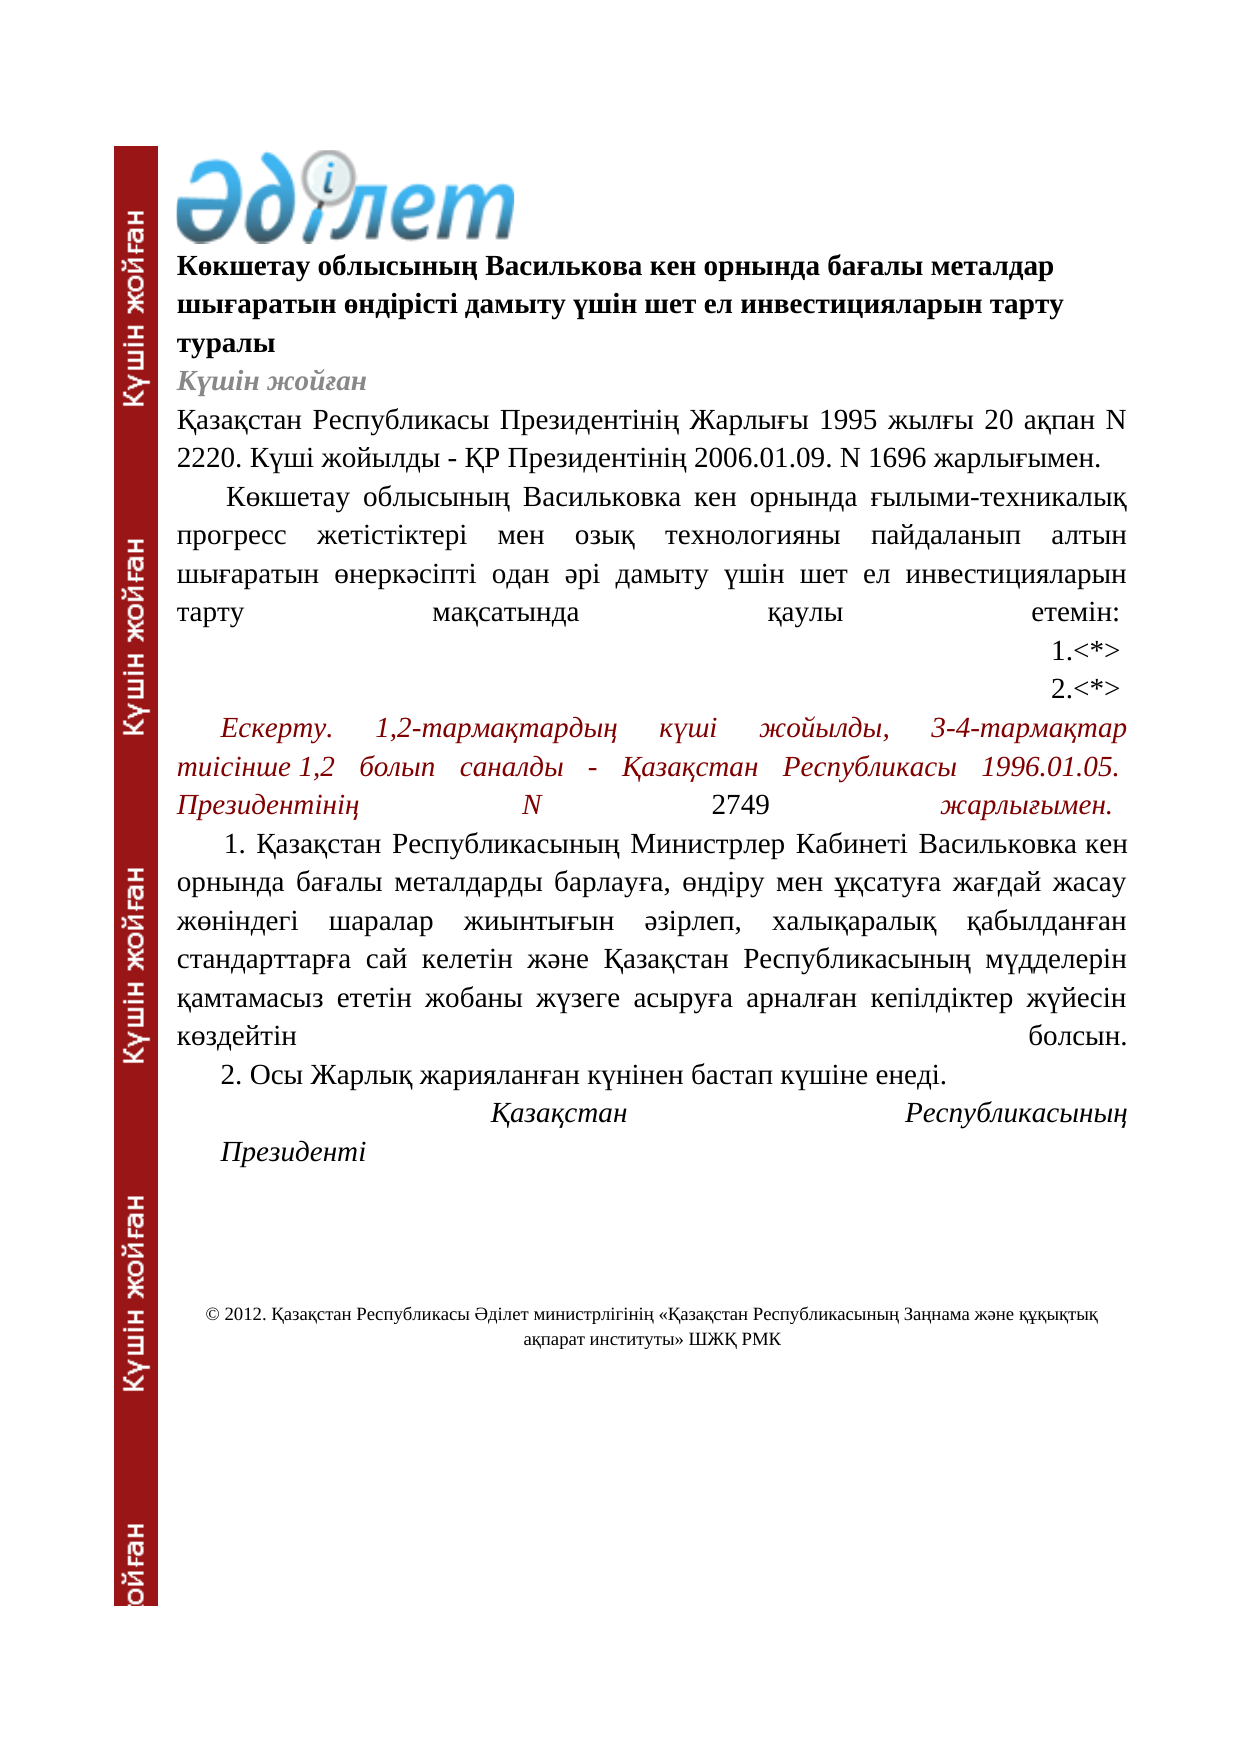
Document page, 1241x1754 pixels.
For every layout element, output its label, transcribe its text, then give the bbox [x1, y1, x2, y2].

picture [114, 1168, 158, 1303]
text Қазақстан Республикасының Президентi [112, 1096, 1128, 1168]
text Көкшетау облысының Васильковка кен орнында ғылыми-техникалық прогресс жетiстiктерi мен озық технологияны пайдаланып алтын шығаратын өнеркәсiптi одан әрi дамыту үшiн шет ел инвестицияларын тарту мақсатында қаулы етемiн: 1.<*> 2.<*> Ескерту. 1,2-тармақтардың күшi жойылды, 3-4-тармақтар тиiсiнше 1,2 болып саналды - Қазақстан Республикасы 1996.01.05. Президентінің N 2749 жарлығымен. 1. Қазақстан Республикасының Министрлер Кабинетi Васильковка кен орнында бағалы металдарды барлауға, өндiру мен ұқсатуға жағдай жасау жөнiндегi шаралар жиынтығын әзiрлеп, халықаралық қабылданған стандарттарға сай келетiн және Қазақстан Республикасының мүдделерiн қамтамасыз ететiн жобаны жүзеге асыруға арналған кепiлдiктер жүйесiн көздейтiн болсын. 2. Осы Жарлық жарияланған күнiнен бастап күшiне енедi. [112, 479, 1128, 1091]
text Көкшетау облысының Василькова кен орнында бағалы металдар шығаратын өндiрiстi дамыту үшiн шет ел инвестицияларын тарту туралы [112, 248, 1128, 358]
text Күшін жойған [112, 363, 1128, 397]
picture [176, 150, 515, 244]
picture [114, 358, 158, 363]
picture [114, 474, 158, 479]
picture [114, 146, 158, 248]
text Қазақстан Республикасы Президентiнiң Жарлығы 1995 жылғы 20 ақпан N 2220. Күші жойылды - ҚР Президентінің 2006.01.09. N 1696 жарлығымен. [112, 402, 1128, 474]
picture [114, 1091, 158, 1096]
picture [114, 397, 158, 402]
picture [114, 1349, 158, 1606]
text © 2012. Қазақстан Республикасы Әділет министрлігінің «Қазақстан Республикасының Заңнама және құқықтық ақпарат институты» ШЖҚ РМК [112, 1303, 1128, 1349]
